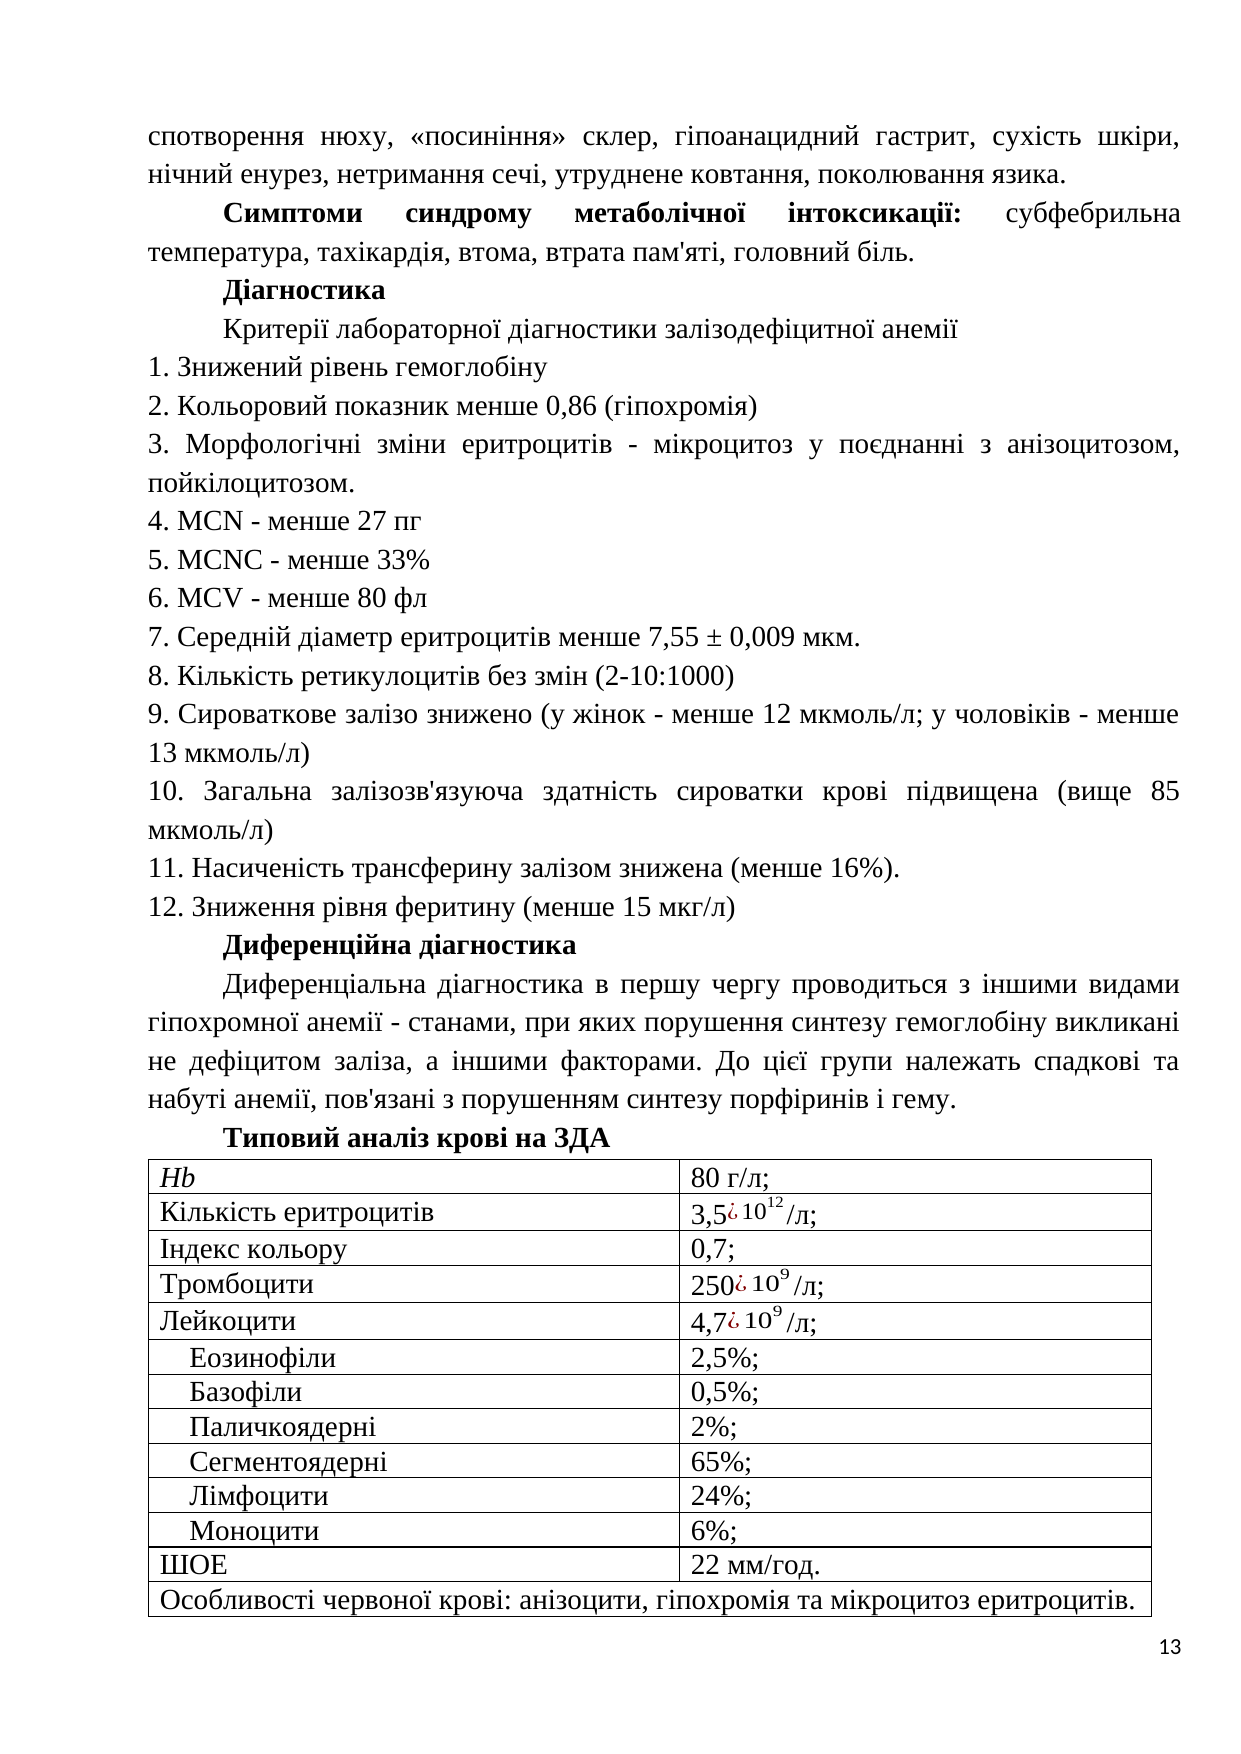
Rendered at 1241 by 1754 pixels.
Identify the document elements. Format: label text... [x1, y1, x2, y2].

text Симптоми синдрому метаболічної інтоксикації: субфебрильна температура, тахікардія, втома, втрата пам'яті, головний біль. [148, 195, 1181, 267]
text 8. Кількість ретикулоцитів без змін (2-10:1000) [148, 658, 1181, 691]
text 5. MСNС - менше 33% [148, 542, 1181, 576]
table_cell Моноцити [149, 1513, 679, 1546]
table_cell ШОЕ [149, 1548, 679, 1581]
table_cell 3,5/л; [680, 1194, 1151, 1230]
table_cell Базофіли [149, 1375, 679, 1408]
table_cell 0,5%; [680, 1375, 1151, 1408]
text Диференційна діагностика [148, 927, 1181, 961]
text Типовий аналіз крові на ЗДА [148, 1120, 1181, 1154]
text 10. Загальна залізозв'язуюча здатність сироватки крові підвищена (вище 85 мкмоль/л) [148, 773, 1181, 845]
text 6. MCV - менше 80 фл [148, 581, 1181, 614]
table_cell Лейкоцити [149, 1303, 679, 1339]
table_cell Індекс кольору [149, 1231, 679, 1265]
text 1. Знижений рівень гемоглобіну [148, 349, 1181, 383]
table_cell Еозинофіли [149, 1340, 679, 1373]
table_cell Сегментоядерні [149, 1444, 679, 1477]
table_cell Кількість еритроцитів [149, 1194, 679, 1230]
table_cell 6%; [680, 1513, 1151, 1546]
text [148, 118, 1181, 190]
table_cell Особливості червоної крові: анізоцити, гіпохромія та мікроцитоз еритроцитів. [149, 1582, 1151, 1616]
table_cell 0,7; [680, 1231, 1151, 1265]
text 4. MСN - менше 27 пг [148, 503, 1181, 537]
text Критерії лабораторної діагностики залізодефіцитної анемії [148, 311, 1181, 344]
text 2. Кольоровий показник менше 0,86 (гіпохромія) [148, 388, 1181, 421]
table_cell 250/л; [680, 1266, 1151, 1302]
table_cell 2%; [680, 1409, 1151, 1443]
text 9. Сироваткове залізо знижено (у жінок - менше 12 мкмоль/л; у чоловіків - менше 13 мкмоль/л) [148, 696, 1181, 768]
text Діагностика [148, 272, 1181, 306]
table_cell 4,7/л; [680, 1303, 1151, 1339]
table_cell Тромбоцити [149, 1266, 679, 1302]
text 11. Насиченість трансферину залізом знижена (менше 16%). [148, 850, 1181, 884]
text 12. Зниження рівня феритину (менше 15 мкг/л) [148, 889, 1181, 922]
table_header 80 г/л; [680, 1160, 1151, 1193]
text 3. Морфологічні зміни еритроцитів - мікроцитоз у поєднанні з анізоцитозом, пойкілоцитозом. [148, 426, 1181, 498]
table_header Нb [149, 1160, 679, 1193]
table_cell 2,5%; [680, 1340, 1151, 1373]
table_cell Паличкоядерні [149, 1409, 679, 1443]
table_cell Лімфоцити [149, 1478, 679, 1512]
table_cell 24%; [680, 1478, 1151, 1512]
table_cell 65%; [680, 1444, 1151, 1477]
text 7. Середній діаметр еритроцитів менше 7,55 ± 0,009 мкм. [148, 619, 1181, 653]
table_cell 22 мм/год. [680, 1548, 1151, 1581]
text Диференціальна діагностика в першу чергу проводиться з іншими видами гіпохромної анемії - станами, при яких порушення синтезу гемоглобіну викликані не дефіцитом заліза, а іншими факторами. До цієї групи належать спадкові та набуті анемії, пов'язані з порушенням синтезу порфіринів і гему. [148, 966, 1181, 1115]
